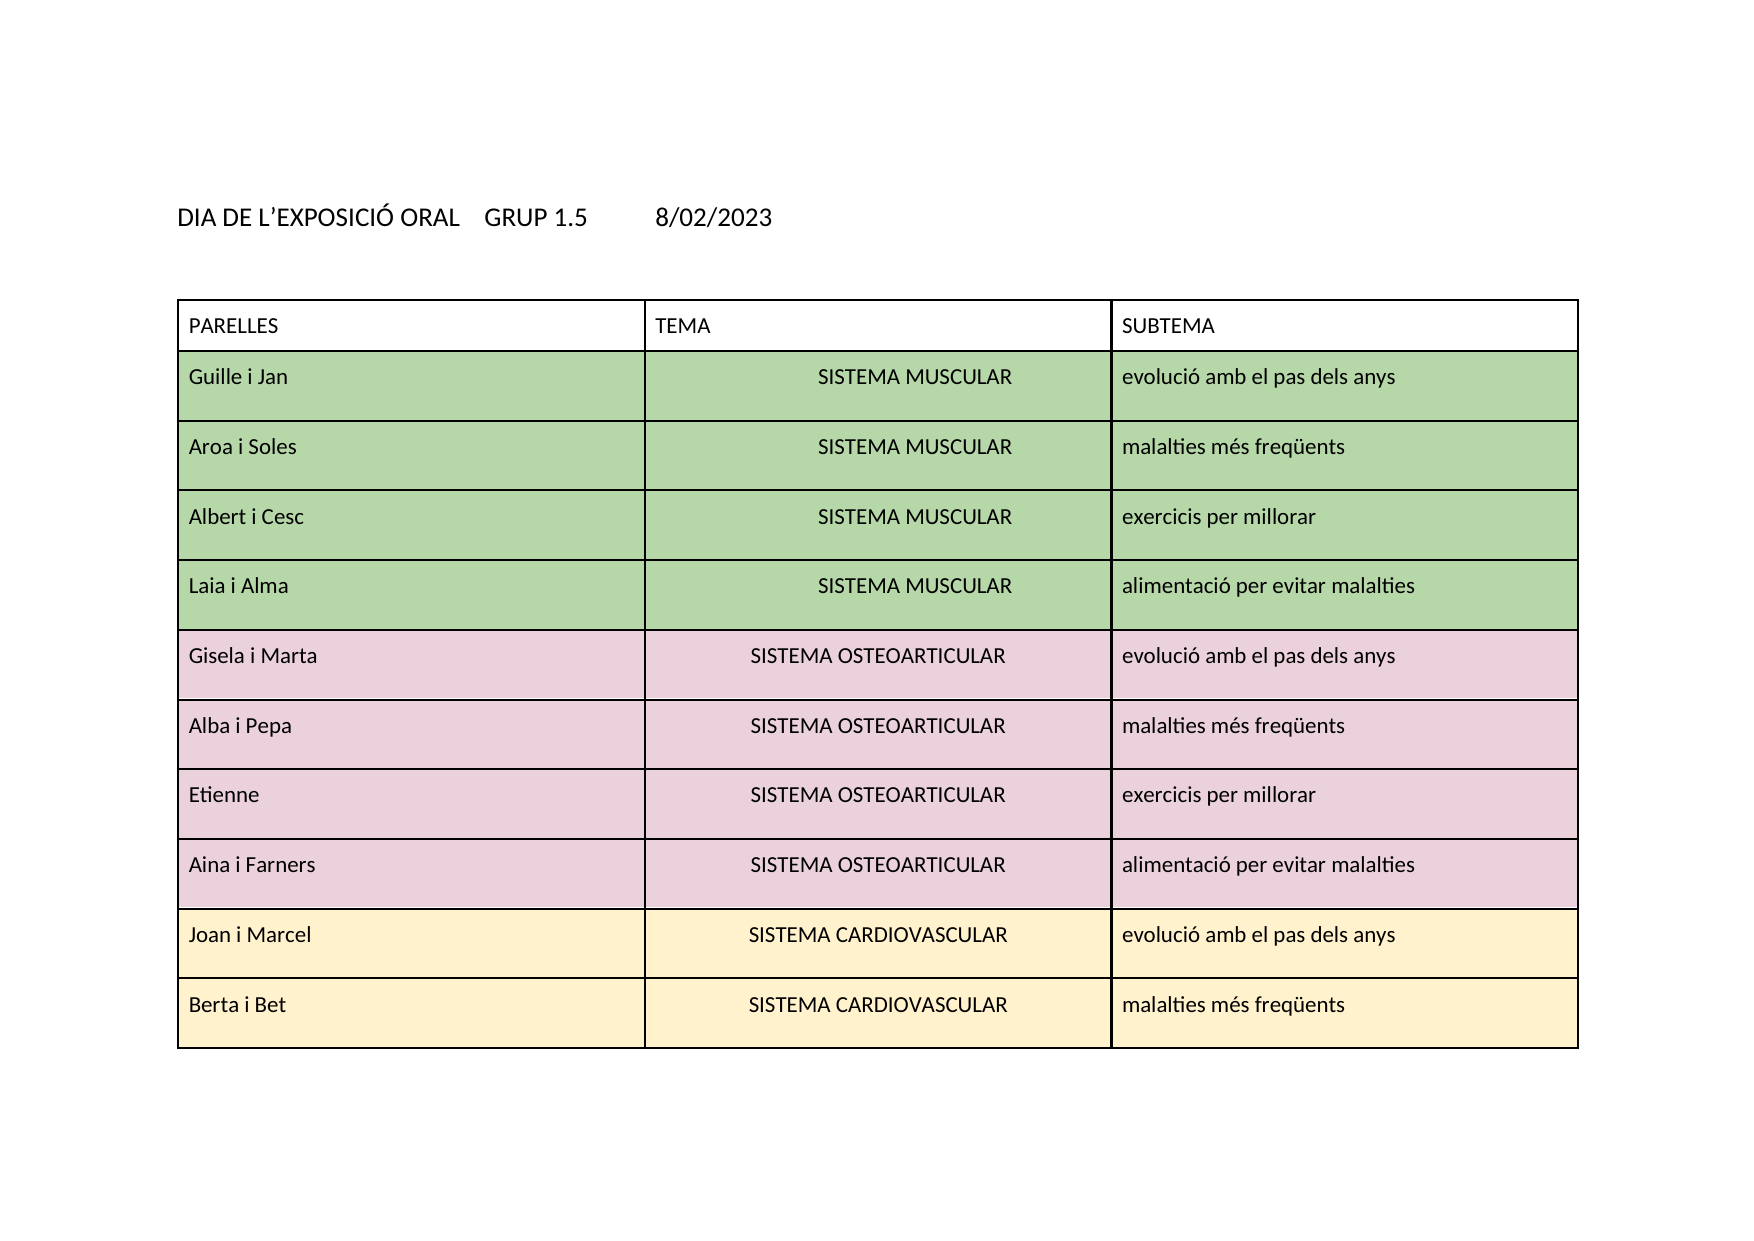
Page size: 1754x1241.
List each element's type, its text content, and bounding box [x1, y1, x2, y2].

table_cell SISTEMA MUSCULAR [646, 422, 1110, 489]
table_cell Etienne [179, 770, 644, 838]
table_cell evolució amb el pas dels anys [1113, 352, 1577, 420]
table_cell Laia i Alma [179, 561, 644, 629]
table_cell malalties més freqüents [1113, 422, 1577, 489]
table_cell SISTEMA OSTEOARTICULAR [646, 840, 1110, 907]
table_header PARELLES [179, 301, 644, 350]
table_cell SISTEMA MUSCULAR [646, 491, 1110, 559]
text DIA DE L’EXPOSICIÓ ORAL GRUP 1.5 8/02/2023 [177, 200, 1577, 233]
table_header TEMA [646, 301, 1110, 350]
table_cell Berta i Bet [179, 979, 644, 1047]
table_cell alimentació per evitar malalties [1113, 561, 1577, 629]
table_cell SISTEMA CARDIOVASCULAR [646, 910, 1110, 977]
table_cell Alba i Pepa [179, 701, 644, 768]
table_header SUBTEMA [1113, 301, 1577, 350]
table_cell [646, 979, 1110, 1047]
table_cell Aroa i Soles [179, 422, 644, 489]
table_cell SISTEMA MUSCULAR [646, 352, 1110, 420]
table_cell SISTEMA OSTEOARTICULAR [646, 770, 1110, 838]
table_cell Aina i Farners [179, 840, 644, 907]
table_cell Guille i Jan [179, 352, 644, 420]
table_cell evolució amb el pas dels anys [1113, 631, 1577, 698]
table_cell evolució amb el pas dels anys [1113, 910, 1577, 977]
table_cell alimentació per evitar malalties [1113, 840, 1577, 907]
table_cell SISTEMA OSTEOARTICULAR [646, 631, 1110, 698]
table_cell exercicis per millorar [1113, 491, 1577, 559]
table_cell Albert i Cesc [179, 491, 644, 559]
table_cell Joan i Marcel [179, 910, 644, 977]
table_cell malalties més freqüents [1113, 979, 1577, 1047]
table_cell Gisela i Marta [179, 631, 644, 698]
table_cell SISTEMA OSTEOARTICULAR [646, 701, 1110, 768]
table_cell malalties més freqüents [1113, 701, 1577, 768]
table_cell SISTEMA MUSCULAR [646, 561, 1110, 629]
table_cell exercicis per millorar [1113, 770, 1577, 838]
